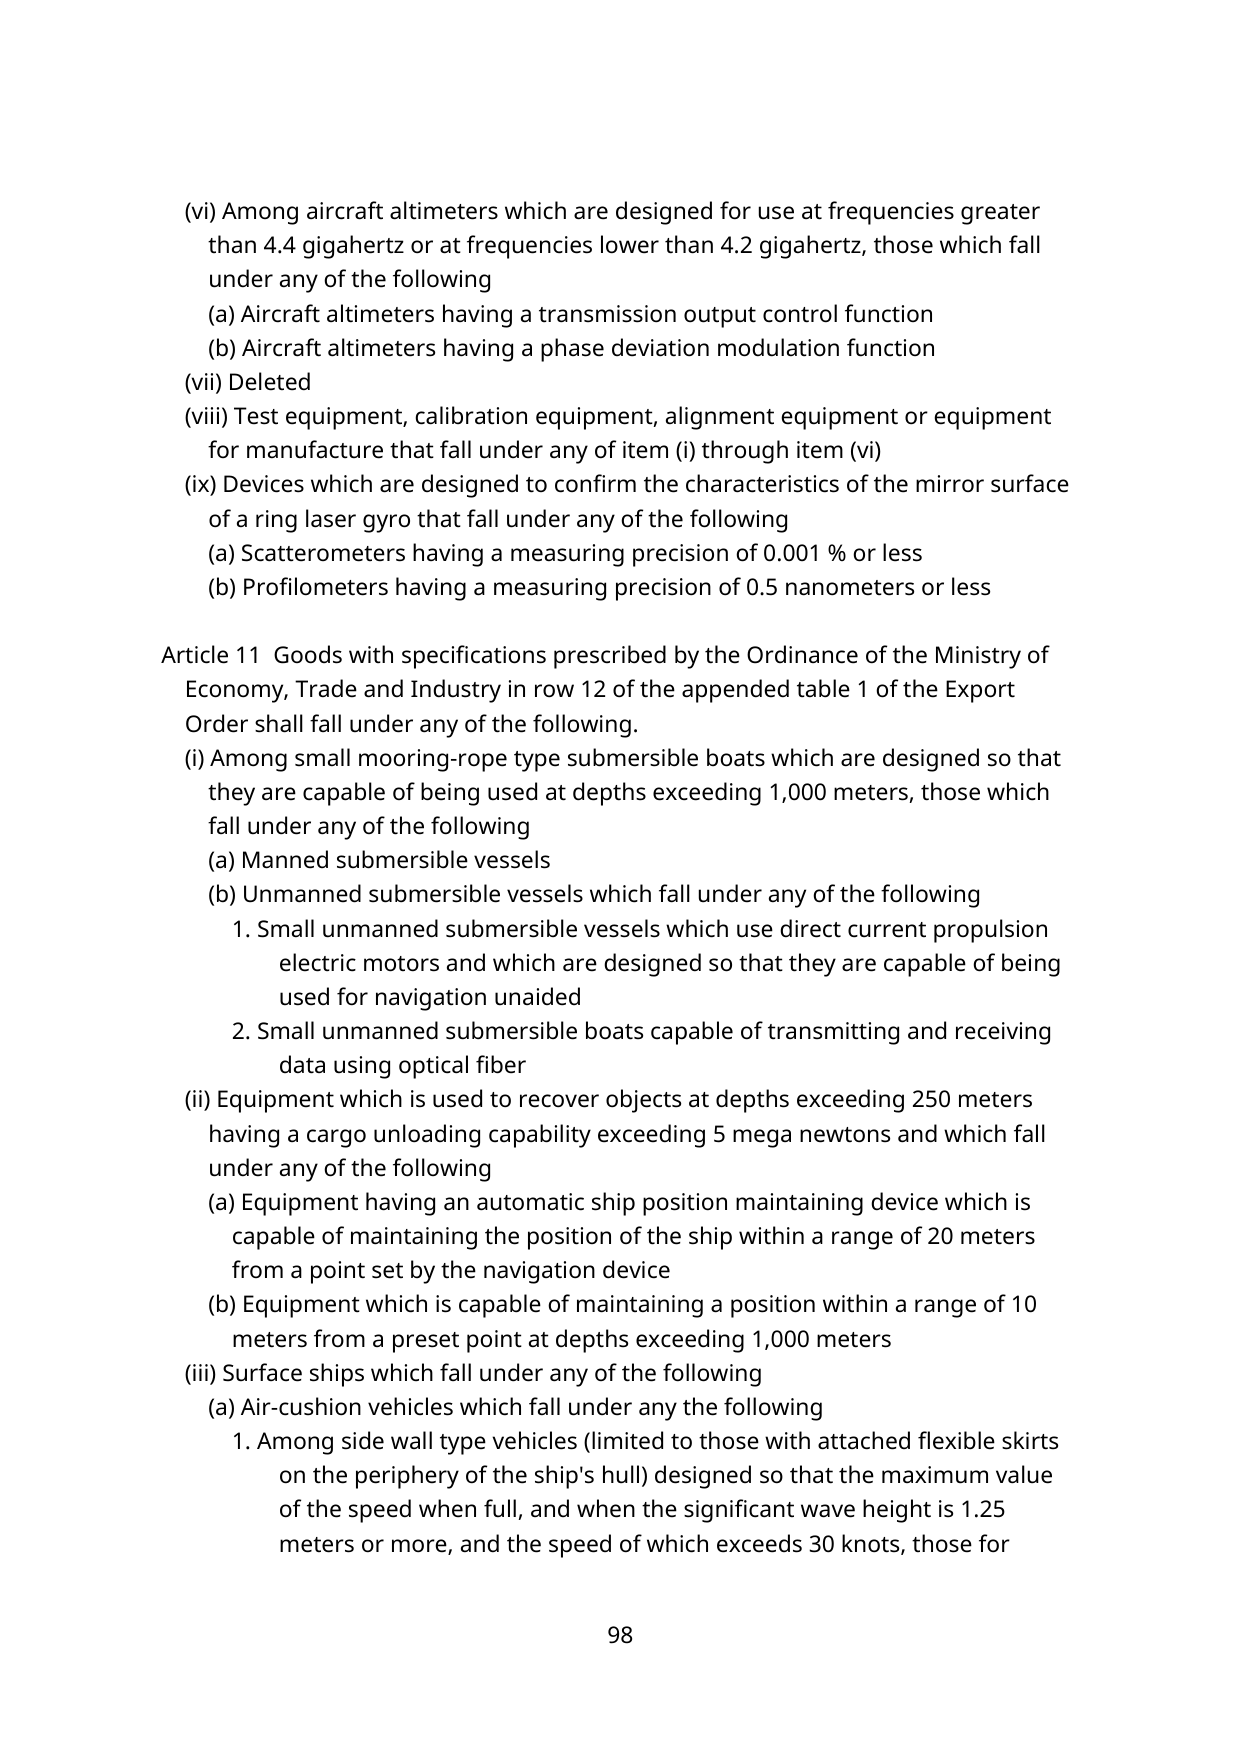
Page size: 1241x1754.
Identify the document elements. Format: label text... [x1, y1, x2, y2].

text (b) Aircraft altimeters having a phase deviation modulation function [207, 330, 1079, 364]
text (vii) Deleted [184, 364, 1079, 399]
text 2. Small unmanned submersible boats capable of transmitting and receiving data using optical fiber [230, 1014, 1079, 1082]
text (a) Aircraft altimeters having a transmission output control function [207, 296, 1079, 330]
text (i) Among small mooring-rope type submersible boats which are designed so that they are capable of being used at depths exceeding 1,000 meters, those which fall under any of the following [184, 740, 1079, 843]
text (b) Unmanned submersible vessels which fall under any of the following [207, 877, 1079, 911]
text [230, 1424, 1079, 1560]
text (ii) Equipment which is used to recover objects at depths exceeding 250 meters having a cargo unloading capability exceeding 5 mega newtons and which fall under any of the following [184, 1082, 1079, 1184]
text (b) Profilometers having a measuring precision of 0.5 nanometers or less [207, 569, 1079, 604]
text (ix) Devices which are designed to confirm the characteristics of the mirror surface of a ring laser gyro that fall under any of the following [184, 467, 1079, 535]
text (a) Equipment having an automatic ship position maintaining device which is capable of maintaining the position of the ship within a range of 20 meters from a point set by the navigation device [207, 1184, 1079, 1287]
text (a) Manned submersible vessels [207, 843, 1079, 877]
text Article 11 Goods with specifications prescribed by the Ordinance of the Ministry of Economy, Trade and Industry in row 12 of the appended table 1 of the Export Order shall fall under any of the following. [161, 638, 1079, 740]
text (a) Scatterometers having a measuring precision of 0.001 % or less [207, 535, 1079, 569]
text (vi) Among aircraft altimeters which are designed for use at frequencies greater than 4.4 gigahertz or at frequencies lower than 4.2 gigahertz, those which fall under any of the following [184, 194, 1079, 296]
text 1. Small unmanned submersible vessels which use direct current propulsion electric motors and which are designed so that they are capable of being used for navigation unaided [230, 911, 1079, 1014]
text (viii) Test equipment, calibration equipment, alignment equipment or equipment for manufacture that fall under any of item (i) through item (vi) [184, 399, 1079, 467]
text (a) Air-cushion vehicles which fall under any the following [207, 1389, 1079, 1424]
text (b) Equipment which is capable of maintaining a position within a range of 10 meters from a preset point at depths exceeding 1,000 meters [207, 1287, 1079, 1355]
text (iii) Surface ships which fall under any of the following [184, 1355, 1079, 1389]
